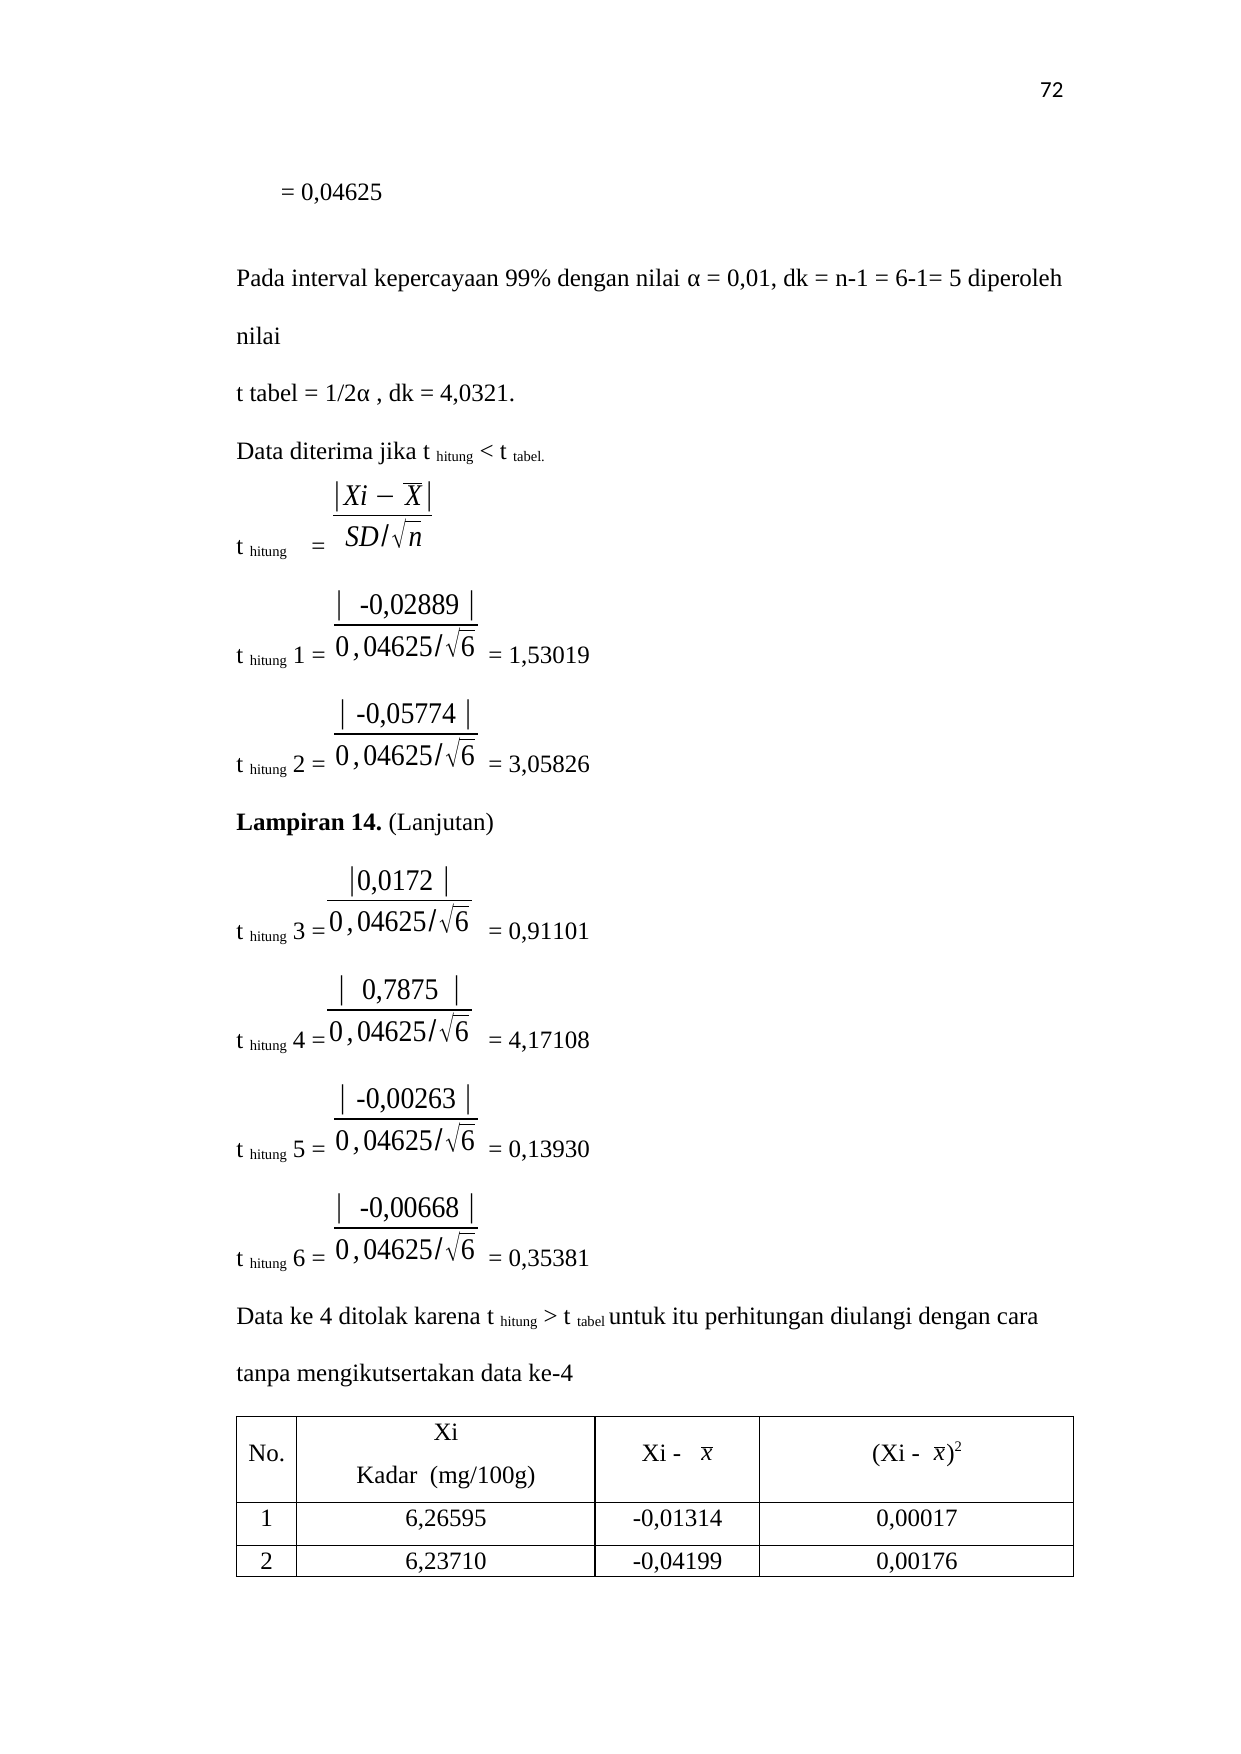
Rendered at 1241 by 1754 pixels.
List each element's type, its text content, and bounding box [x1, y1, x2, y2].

table_cell 2 [237, 1546, 296, 1576]
text t hitung 1 = = 1,53019 [236, 588, 1063, 669]
table_cell -0,01314 [596, 1503, 759, 1545]
table_cell 1 [237, 1503, 296, 1545]
text Data ke 4 ditolak karena t hitung > t tabel untuk itu perhitungan diulangi dengan cara tanpa mengikutsertakan data ke-4 [236, 1301, 1063, 1387]
table_header Xi Kadar (mg/100g) [297, 1417, 594, 1502]
text t tabel = 1/2α , dk = 4,0321. [236, 378, 1063, 407]
text Pada interval kepercayaan 99% dengan nilai α = 0,01, dk = n-1 = 6-1= 5 diperoleh nilai [236, 263, 1063, 350]
text t hitung 5 = = 0,13930 [236, 1082, 1063, 1163]
table_cell -0,04199 [596, 1546, 759, 1576]
text = 0,04625 [236, 177, 1063, 206]
table_cell 6,26595 [297, 1503, 594, 1545]
table_cell 6,23710 [297, 1546, 594, 1576]
text t hitung 2 = = 3,05826 [236, 697, 1063, 778]
text Data diterima jika t hitung < t tabel. [236, 436, 1063, 465]
table_header No. [237, 1417, 296, 1502]
text t hitung 3 = = 0,91101 [236, 864, 1063, 944]
table_cell 0,00176 [760, 1546, 1073, 1576]
table_header Xi - [596, 1417, 759, 1502]
text t hitung = [236, 479, 1063, 559]
table_cell 0,00017 [760, 1503, 1073, 1545]
text t hitung 4 = = 4,17108 [236, 973, 1063, 1054]
text t hitung 6 = = 0,35381 [236, 1192, 1063, 1272]
table_header (Xi - )2 [760, 1417, 1073, 1502]
text Lampiran 14. (Lanjutan) [236, 807, 1063, 835]
